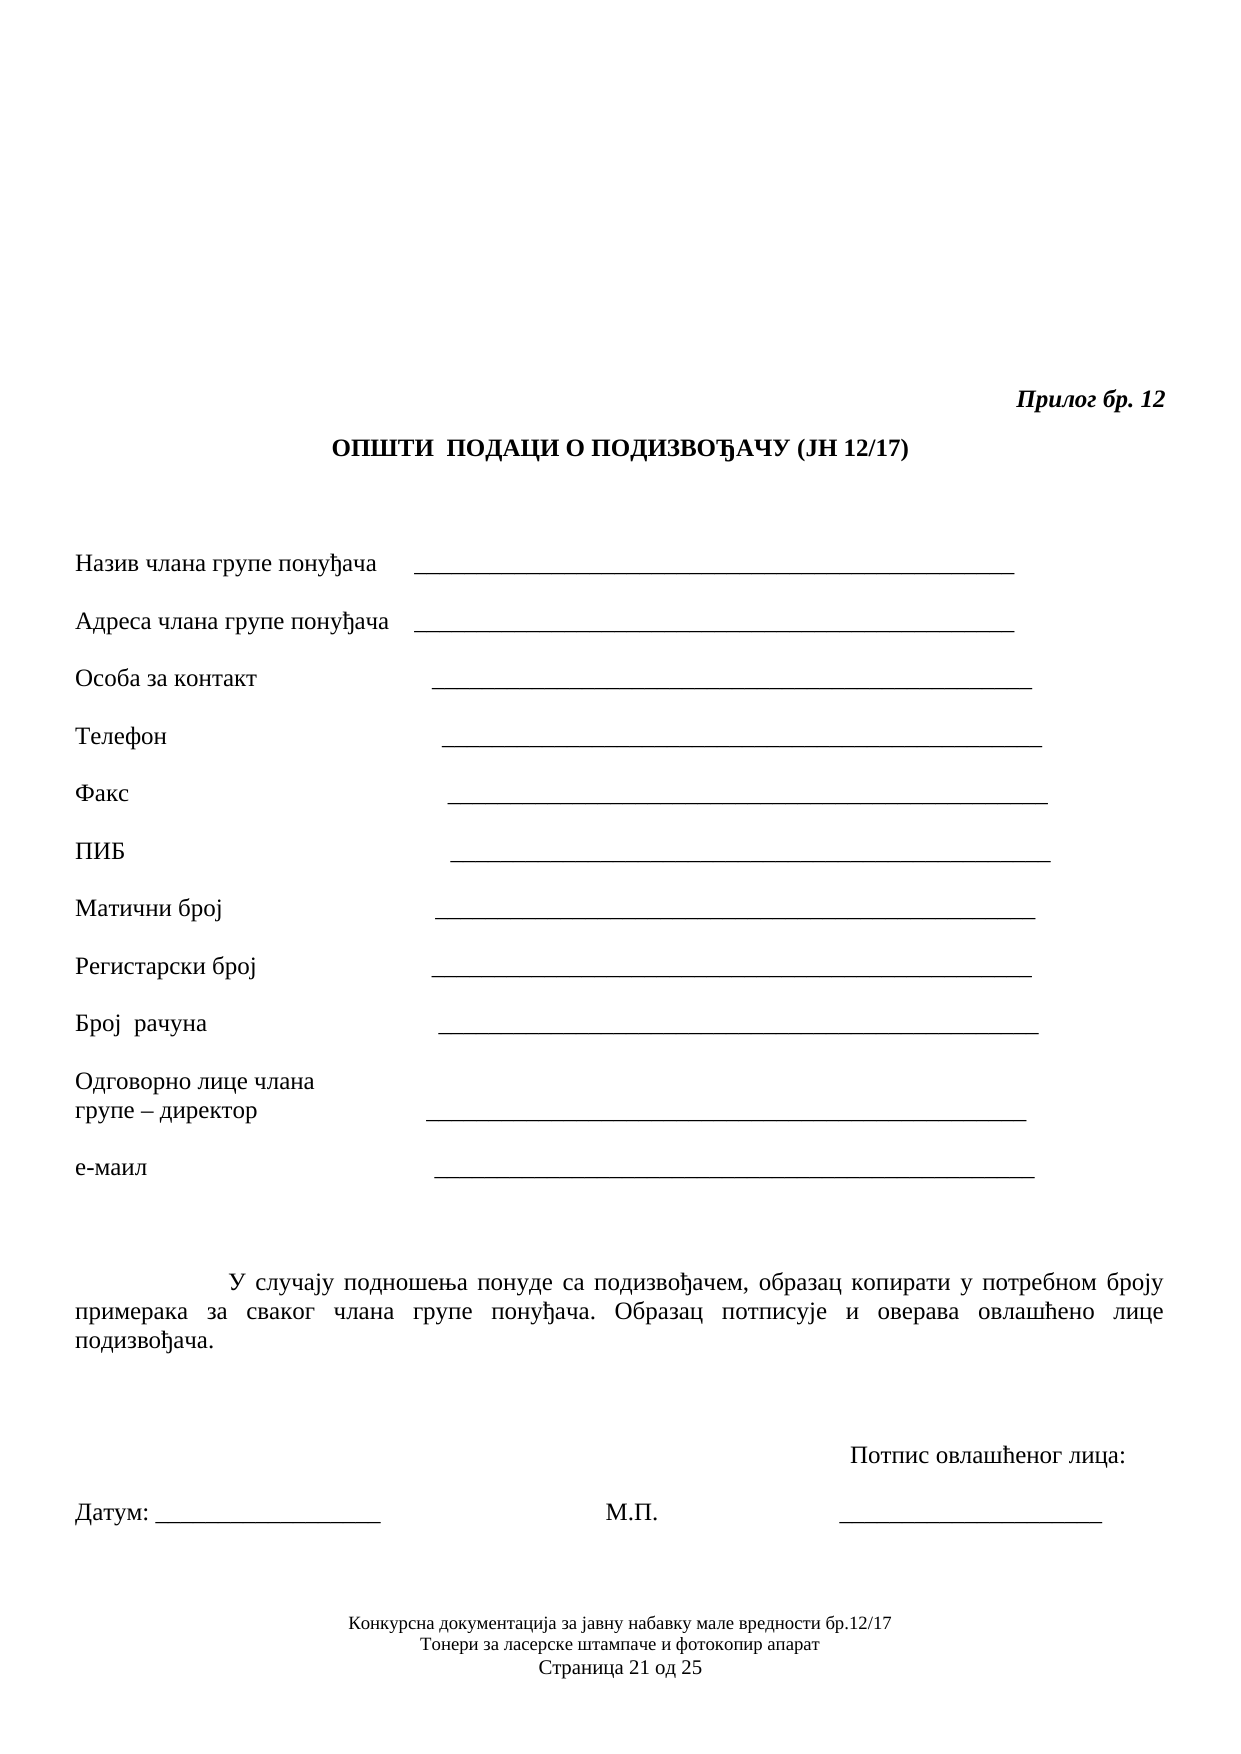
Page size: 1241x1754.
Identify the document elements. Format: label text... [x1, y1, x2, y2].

text Прилог бр. 12 [225, 384, 1165, 413]
text Регистарски број ________________________________________________ [75, 951, 1165, 980]
text Број рачуна ________________________________________________ [75, 1008, 1165, 1037]
text Матични број ________________________________________________ [75, 893, 1165, 922]
text е-маил ________________________________________________ [75, 1152, 1165, 1181]
text ОПШТИ ПОДАЦИ О ПОДИЗВОЂАЧУ (JН 12/17) [75, 433, 1165, 462]
text Адреса члана групе понуђача ________________________________________________ [75, 606, 1165, 635]
text ПИБ ________________________________________________ [75, 836, 1165, 865]
text Датум: __________________ М.П. _____________________ [75, 1497, 1165, 1526]
text групе – директор ________________________________________________ [75, 1095, 1165, 1123]
text Телефон ________________________________________________ [75, 721, 1165, 750]
text Особа за контакт ________________________________________________ [75, 663, 1165, 692]
text У случају подношења понуде са подизвођачем, образац копирати у потребном броју примерака за сваког члана групе понуђача. Образац потписује и оверава овлашћено лице подизвођача. [75, 1267, 1165, 1353]
text Назив члана групе понуђача ________________________________________________ [75, 548, 1165, 577]
text Потпис овлашћеног лица: [75, 1440, 1165, 1468]
text Факс ________________________________________________ [75, 778, 1165, 807]
text Одговорно лице члана [75, 1066, 1165, 1095]
